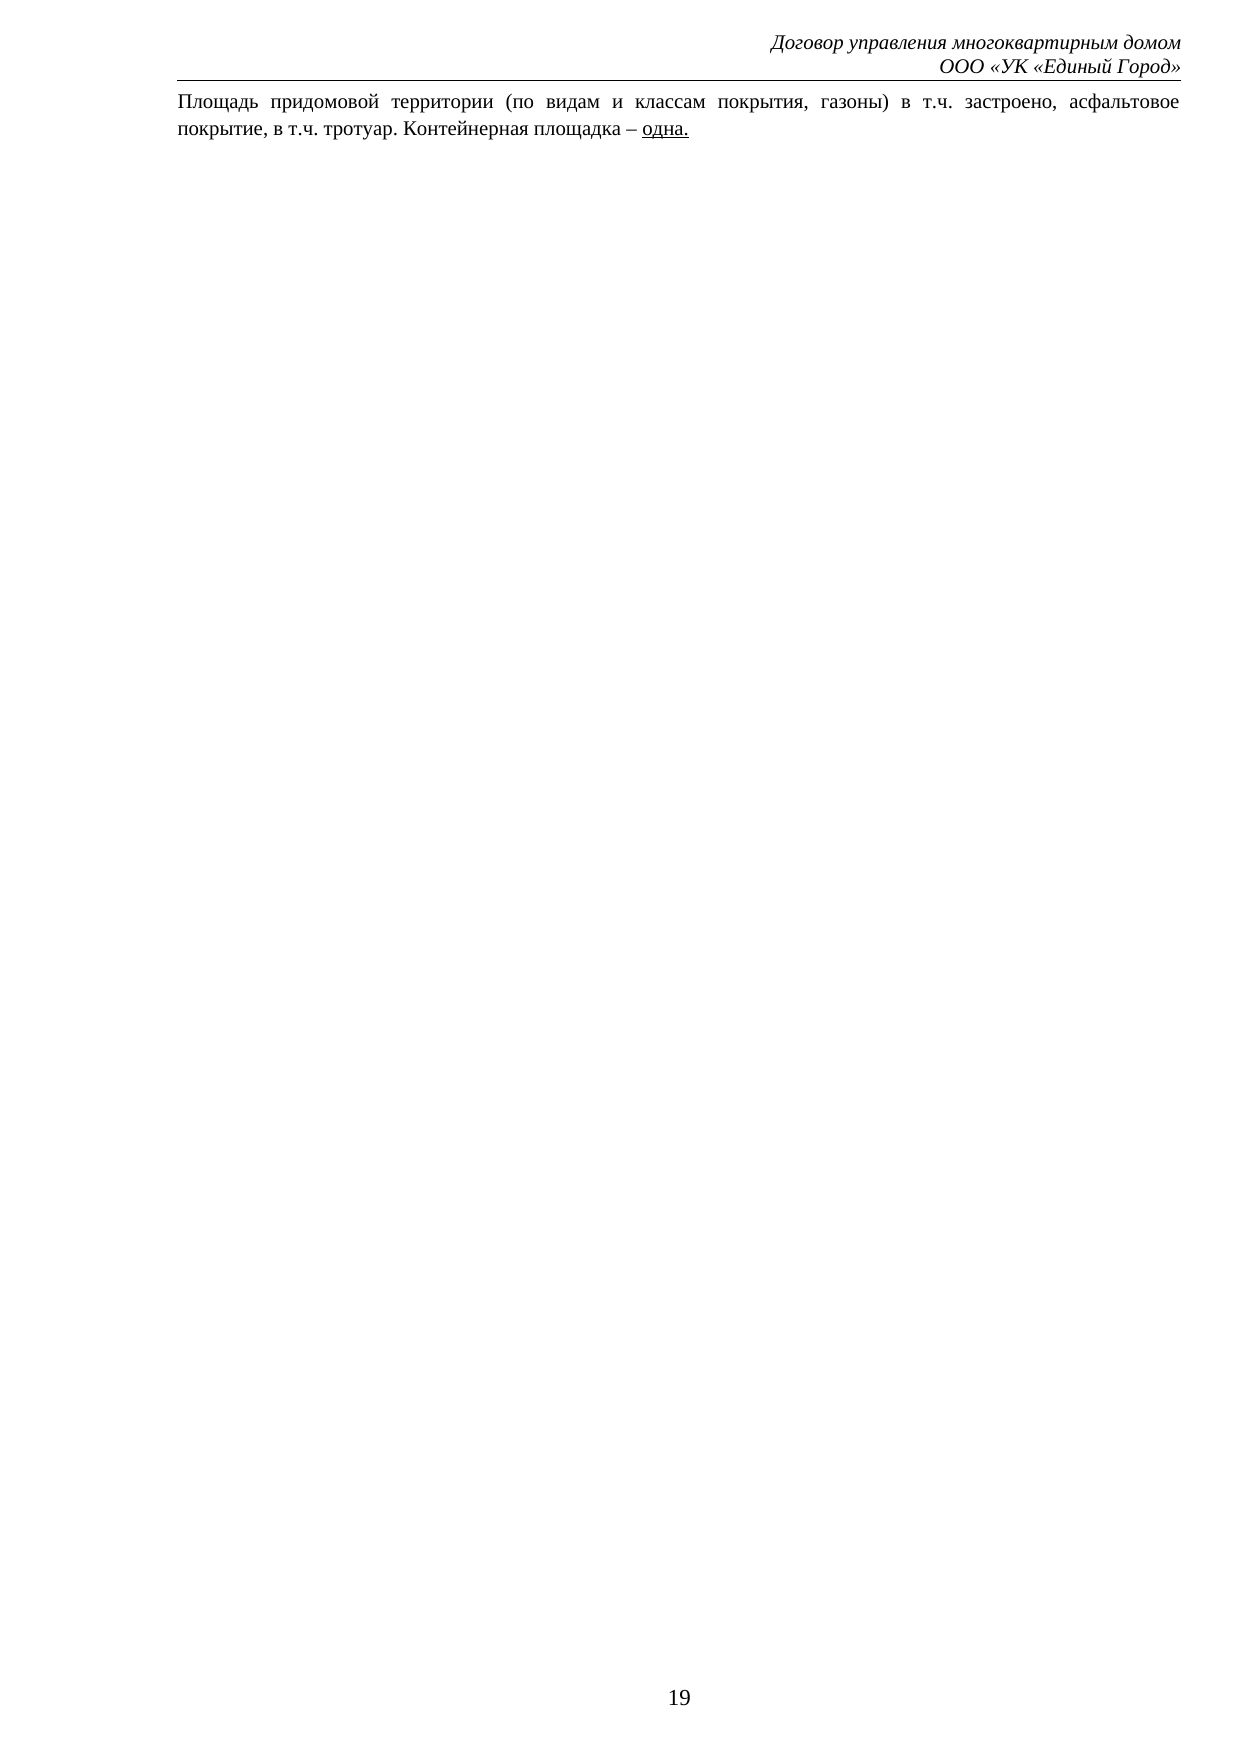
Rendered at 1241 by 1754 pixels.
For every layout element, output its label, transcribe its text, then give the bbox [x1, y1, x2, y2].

text Площадь придомовой территории (по видам и классам покрытия, газоны) в т.ч. застроено, асфальтовое покрытие, в т.ч. тротуар. Контейнерная площадка – одна. [177, 89, 1181, 140]
